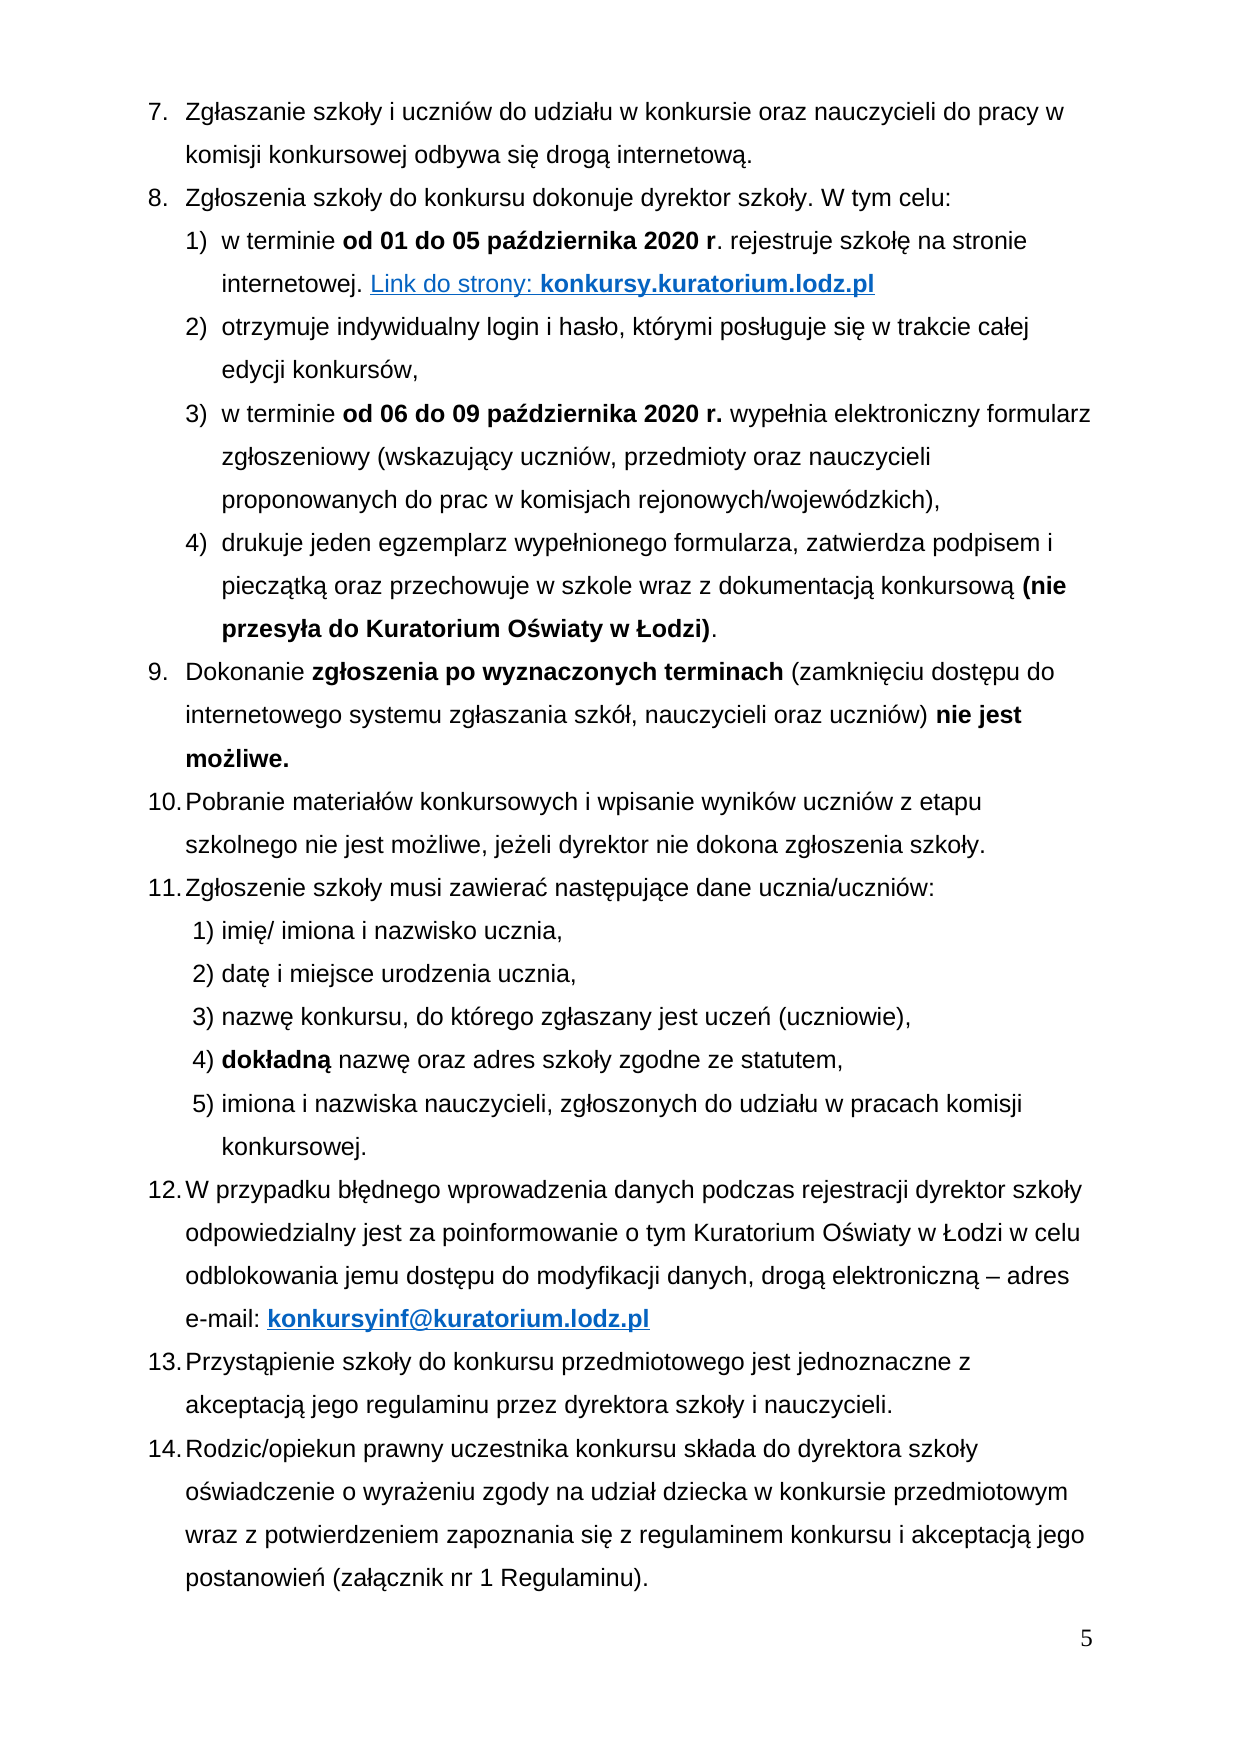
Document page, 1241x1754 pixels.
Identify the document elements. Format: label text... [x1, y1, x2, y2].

list nazwę konkursu, do którego zgłaszany jest uczeń (uczniowie), [192, 1002, 1093, 1031]
list drukuje jeden egzemplarz wypełnionego formularza, zatwierdza podpisem i pieczątką oraz przechowuje w szkole wraz z dokumentacją konkursową (nie przesyła do Kuratorium Oświaty w Łodzi). [185, 528, 1093, 643]
list otrzymuje indywidualny login i hasło, którymi posługuje się w trakcie całej edycji konkursów, [185, 312, 1093, 384]
list Zgłaszanie szkoły i uczniów do udziału w konkursie oraz nauczycieli do pracy w komisji konkursowej odbywa się drogą internetową. [148, 97, 1093, 168]
list Przystąpienie szkoły do konkursu przedmiotowego jest jednoznaczne z akceptacją jego regulaminu przez dyrektora szkoły i nauczycieli. [148, 1347, 1093, 1419]
list w terminie od 01 do 05 października 2020 r. rejestruje szkołę na stronie internetowej. Link do strony: konkursy.kuratorium.lodz.pl [185, 226, 1093, 298]
list Rodzic/opiekun prawny uczestnika konkursu składa do dyrektora szkoły oświadczenie o wyrażeniu zgody na udział dziecka w konkursie przedmiotowym wraz z potwierdzeniem zapoznania się z regulaminem konkursu i akceptacją jego postanowień (załącznik nr 1 Regulaminu). [148, 1433, 1093, 1592]
list imię/ imiona i nazwisko ucznia, [192, 916, 1093, 945]
list datę i miejsce urodzenia ucznia, [192, 959, 1093, 988]
list dokładną nazwę oraz adres szkoły zgodne ze statutem, [192, 1045, 1093, 1074]
list imiona i nazwiska nauczycieli, zgłoszonych do udziału w pracach komisji konkursowej. [192, 1088, 1093, 1160]
list Dokonanie zgłoszenia po wyznaczonych terminach (zamknięciu dostępu do internetowego systemu zgłaszania szkół, nauczycieli oraz uczniów) nie jest możliwe. [148, 657, 1093, 772]
list Zgłoszenia szkoły do konkursu dokonuje dyrektor szkoły. W tym celu: [148, 183, 1093, 212]
list w terminie od 06 do 09 października 2020 r. wypełnia elektroniczny formularz zgłoszeniowy (wskazujący uczniów, przedmioty oraz nauczycieli proponowanych do prac w komisjach rejonowych/wojewódzkich), [185, 398, 1093, 513]
list Zgłoszenie szkoły musi zawierać następujące dane ucznia/uczniów: [148, 873, 1093, 902]
list Pobranie materiałów konkursowych i wpisanie wyników uczniów z etapu szkolnego nie jest możliwe, jeżeli dyrektor nie dokona zgłoszenia szkoły. [148, 787, 1093, 858]
list W przypadku błędnego wprowadzenia danych podczas rejestracji dyrektor szkoły odpowiedzialny jest za poinformowanie o tym Kuratorium Oświaty w Łodzi w celu odblokowania jemu dostępu do modyfikacji danych, drogą elektroniczną – adres e-mail: konkursyinf@kuratorium.lodz.pl [148, 1175, 1093, 1333]
